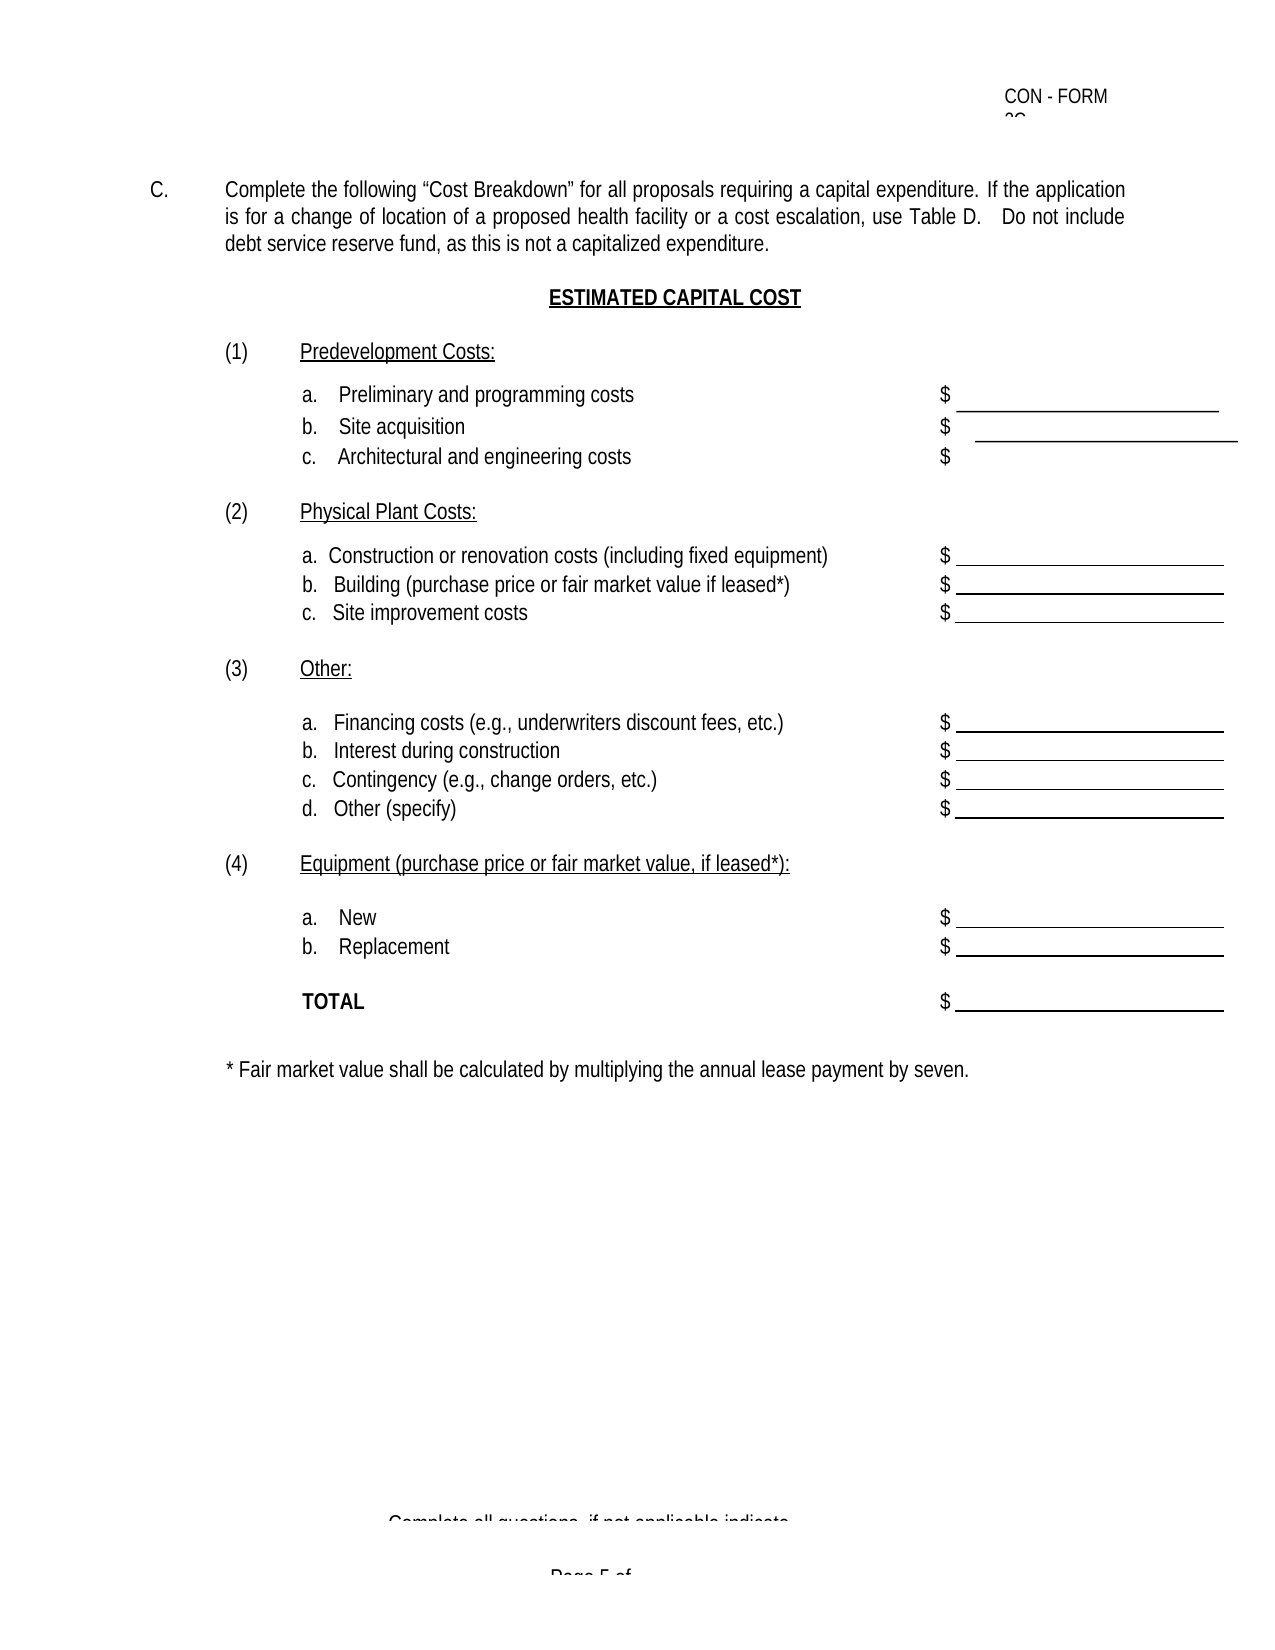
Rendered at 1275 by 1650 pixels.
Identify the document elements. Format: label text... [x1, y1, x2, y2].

list Site improvement costs $ [302, 599, 1235, 625]
list Physical Plant Costs: [225, 498, 1235, 524]
subtitle ESTIMATED CAPITAL COST [151, 284, 1199, 310]
list Construction or renovation costs (including fixed equipment) $ [302, 542, 1235, 568]
list Interest during construction $ [302, 737, 1235, 764]
list Site acquisition $ [302, 408, 1235, 439]
list Equipment (purchase price or fair market value, if leased*): [225, 850, 1235, 876]
text TOTAL $ [302, 988, 1235, 1014]
list New $ [302, 904, 1235, 930]
list Contingency (e.g., change orders, etc.) $ [302, 766, 1235, 792]
list Building (purchase price or fair market value if leased*) $ [302, 571, 1235, 597]
list Other: [225, 655, 1235, 681]
list Complete the following “Cost Breakdown” for all proposals requiring a capital expenditure. If the application is for a change of location of a proposed health facility or a cost escalation, use Table D. Do not include debt service reserve fund, as this is not a capitalized expenditure. [150, 176, 1125, 256]
text * Fair market value shall be calculated by multiplying the annual lease payment by seven. [226, 1056, 1235, 1082]
list Replacement $ [302, 933, 1235, 959]
list Preliminary and programming costs $ [302, 381, 1235, 408]
list Financing costs (e.g., underwriters discount fees, etc.) $ [302, 709, 1235, 735]
list Other (specify) $ [302, 794, 1235, 821]
list Predevelopment Costs: [225, 338, 1235, 364]
list Architectural and engineering costs $ [302, 443, 1235, 469]
